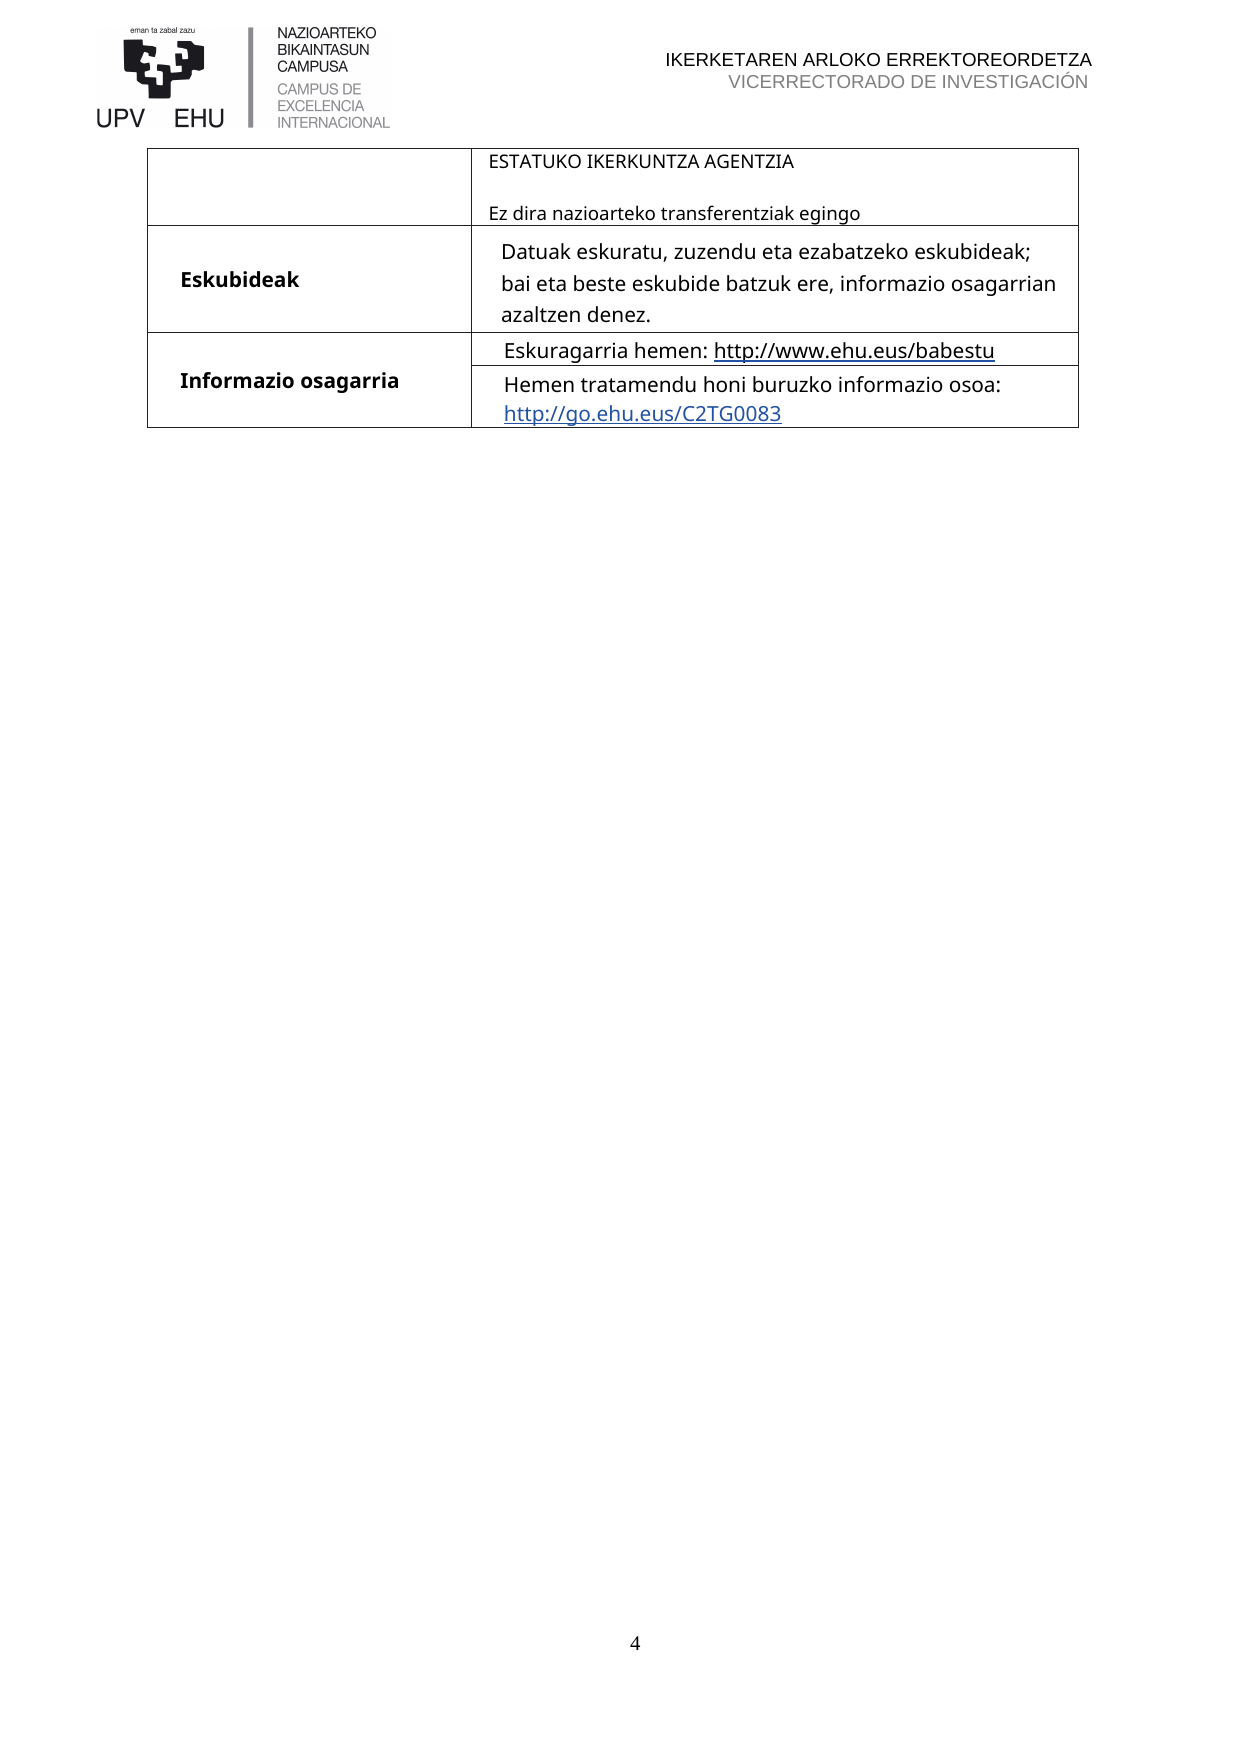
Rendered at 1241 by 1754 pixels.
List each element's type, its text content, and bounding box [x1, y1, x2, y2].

table_cell Hemen tratamendu honi buruzko informazio osoa: http://go.ehu.eus/C2TG0083 [472, 366, 1078, 427]
table_cell Eskubideak [148, 226, 471, 332]
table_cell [472, 149, 1078, 225]
table_cell Datuak eskuratu, zuzendu eta ezabatzeko eskubideak; bai eta beste eskubide batzuk ere, informazio osagarrian azaltzen denez. [472, 226, 1078, 332]
table_cell Informazio osagarria [148, 333, 471, 427]
table_cell Eskuragarria hemen: http://www.ehu.eus/babestu [472, 333, 1078, 365]
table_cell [148, 149, 471, 225]
picture [97, 27, 390, 128]
